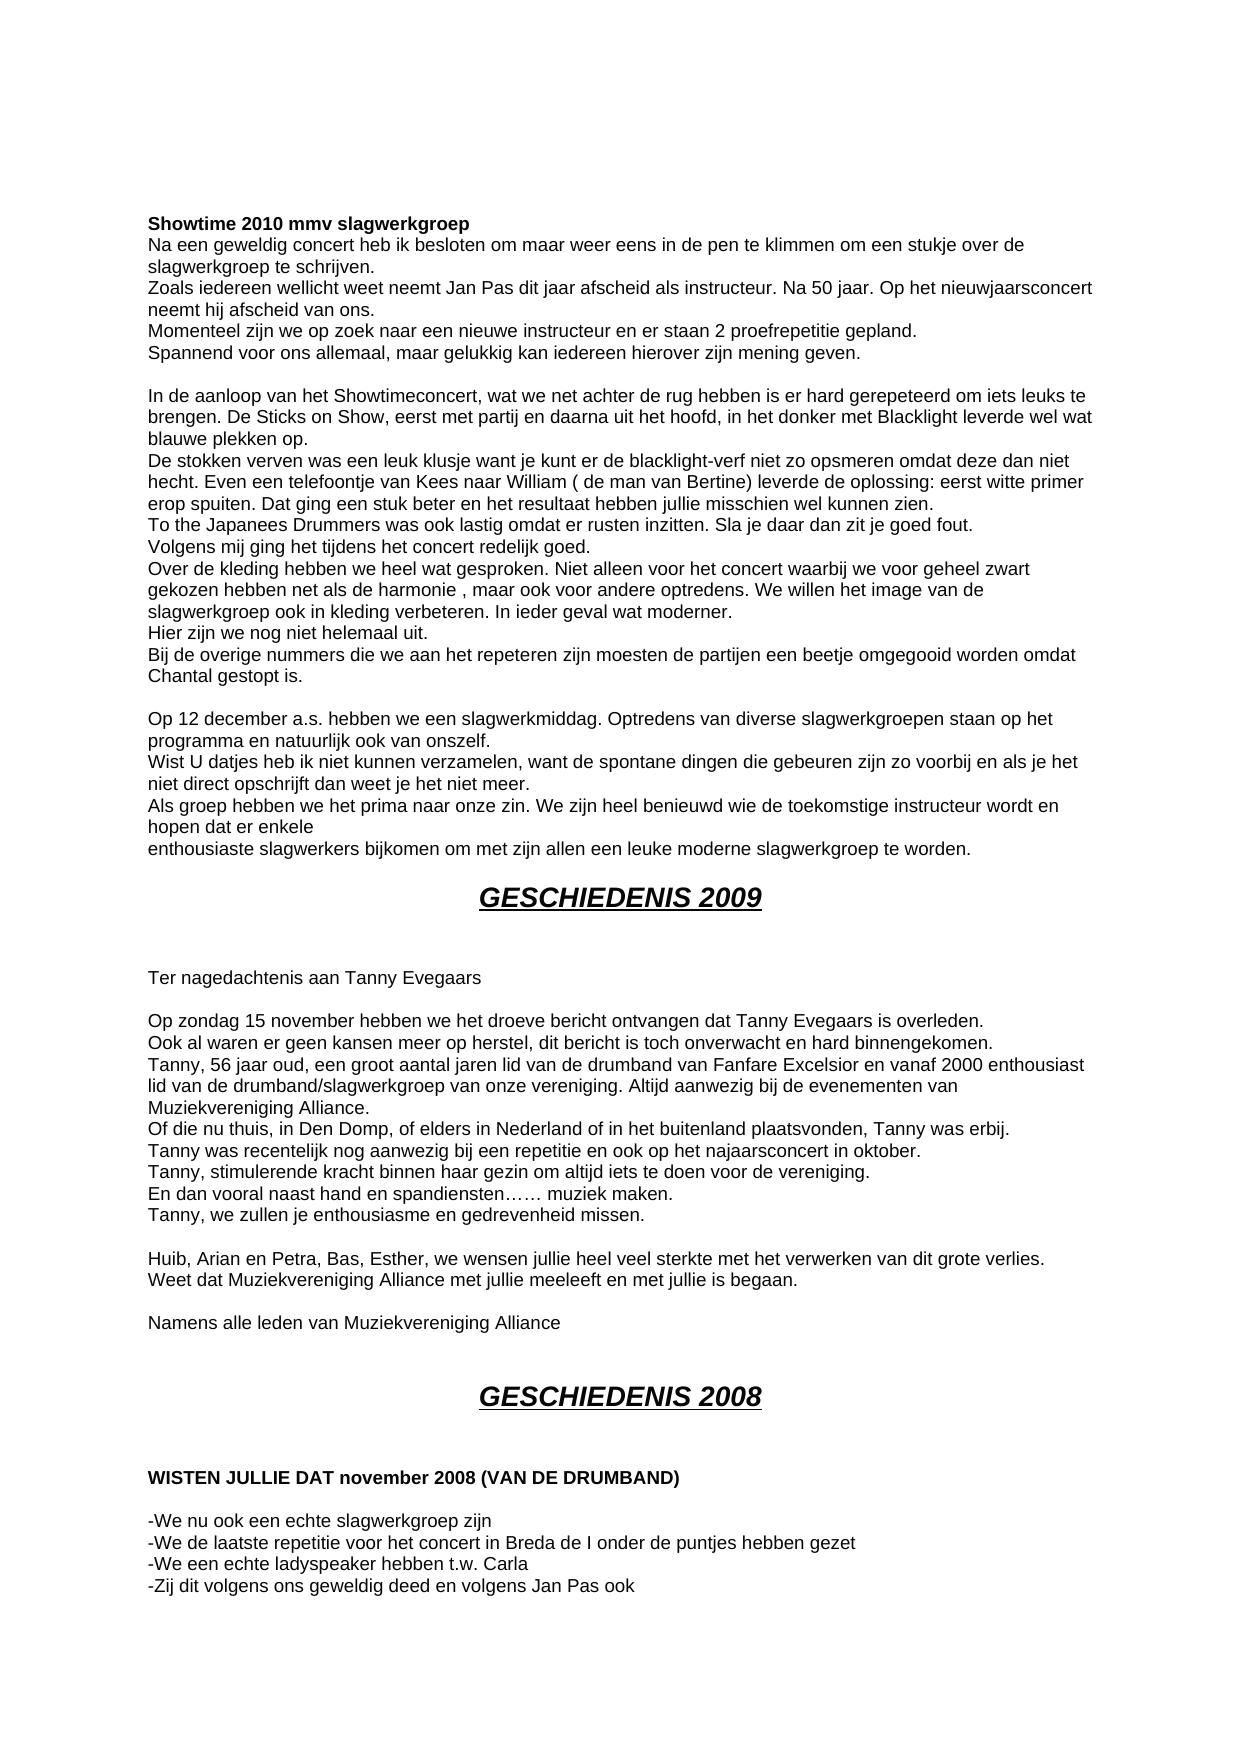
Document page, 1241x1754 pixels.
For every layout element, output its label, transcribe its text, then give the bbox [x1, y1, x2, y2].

text Showtime 2010 mmv slagwerkgroep [148, 212, 1093, 234]
text Weet dat Muziekvereniging Alliance met jullie meeleeft en met jullie is begaan. [148, 1269, 1093, 1291]
text GESCHIEDENIS 2009 [148, 881, 1093, 913]
text Tanny, 56 jaar oud, een groot aantal jaren lid van de drumband van Fanfare Excelsior en vanaf 2000 enthousiast lid van de drumband/slagwerkgroep van onze vereniging. Altijd aanwezig bij de evenementen van Muziekvereniging Alliance. [148, 1053, 1093, 1118]
text De stokken verven was een leuk klusje want je kunt er de blacklight-verf niet zo opsmeren omdat deze dan niet hecht. Even een telefoontje van Kees naar William ( de man van Bertine) leverde de oplossing: eerst witte primer erop spuiten. Dat ging een stuk beter en het resultaat hebben jullie misschien wel kunnen zien. [148, 449, 1093, 514]
text En dan vooral naast hand en spandiensten…… muziek maken. [148, 1183, 1093, 1204]
text To the Japanees Drummers was ook lastig omdat er rusten inzitten. Sla je daar dan zit je goed fout. [148, 514, 1093, 536]
text Als groep hebben we het prima naar onze zin. We zijn heel benieuwd wie de toekomstige instructeur wordt en hopen dat er enkele [148, 794, 1093, 838]
text In de aanloop van het Showtimeconcert, wat we net achter de rug hebben is er hard gerepeteerd om iets leuks te brengen. De Sticks on Show, eerst met partij en daarna uit het hoofd, in het donker met Blacklight leverde wel wat blauwe plekken op. [148, 385, 1093, 449]
text Op 12 december a.s. hebben we een slagwerkmiddag. Optredens van diverse slagwerkgroepen staan op het programma en natuurlijk ook van onszelf. [148, 708, 1093, 751]
text WISTEN JULLIE DAT november 2008 (VAN DE DRUMBAND) [148, 1467, 1093, 1488]
text Over de kleding hebben we heel wat gesproken. Niet alleen voor het concert waarbij we voor geheel zwart gekozen hebben net als de harmonie , maar ook voor andere optredens. We willen het image van de slagwerkgroep ook in kleding verbeteren. In ieder geval wat moderner. [148, 557, 1093, 622]
text GESCHIEDENIS 2008 [148, 1380, 1093, 1413]
text -We een echte ladyspeaker hebben t.w. Carla [148, 1553, 1093, 1574]
text Na een geweldig concert heb ik besloten om maar weer eens in de pen te klimmen om een stukje over de slagwerkgroep te schrijven. [148, 234, 1093, 277]
text Tanny was recentelijk nog aanwezig bij een repetitie en ook op het najaarsconcert in oktober. [148, 1139, 1093, 1161]
text Tanny, we zullen je enthousiasme en gedrevenheid missen. [148, 1204, 1093, 1226]
text enthousiaste slagwerkers bijkomen om met zijn allen een leuke moderne slagwerkgroep te worden. [148, 838, 1093, 859]
text Op zondag 15 november hebben we het droeve bericht ontvangen dat Tanny Evegaars is overleden. [148, 1010, 1093, 1032]
text Hier zijn we nog niet helemaal uit. [148, 622, 1093, 643]
text Wist U datjes heb ik niet kunnen verzamelen, want de spontane dingen die gebeuren zijn zo voorbij en als je het niet direct opschrijft dan weet je het niet meer. [148, 751, 1093, 794]
text Huib, Arian en Petra, Bas, Esther, we wensen jullie heel veel sterkte met het verwerken van dit grote verlies. [148, 1247, 1093, 1269]
text Volgens mij ging het tijdens het concert redelijk goed. [148, 536, 1093, 557]
text Zoals iedereen wellicht weet neemt Jan Pas dit jaar afscheid als instructeur. Na 50 jaar. Op het nieuwjaarsconcert neemt hij afscheid van ons. [148, 277, 1093, 320]
text Namens alle leden van Muziekvereniging Alliance [148, 1312, 1093, 1334]
text -We de laatste repetitie voor het concert in Breda de I onder de puntjes hebben gezet [148, 1531, 1093, 1553]
text -Zij dit volgens ons geweldig deed en volgens Jan Pas ook [148, 1574, 1093, 1596]
text -We nu ook een echte slagwerkgroep zijn [148, 1510, 1093, 1531]
text Tanny, stimulerende kracht binnen haar gezin om altijd iets te doen voor de vereniging. [148, 1161, 1093, 1183]
text Of die nu thuis, in Den Domp, of elders in Nederland of in het buitenland plaatsvonden, Tanny was erbij. [148, 1118, 1093, 1139]
text Momenteel zijn we op zoek naar een nieuwe instructeur en er staan 2 proefrepetitie gepland. [148, 320, 1093, 342]
text Ook al waren er geen kansen meer op herstel, dit bericht is toch onverwacht en hard binnengekomen. [148, 1032, 1093, 1053]
text Ter nagedachtenis aan Tanny Evegaars [148, 967, 1093, 989]
text Bij de overige nummers die we aan het repeteren zijn moesten de partijen een beetje omgegooid worden omdat Chantal gestopt is. [148, 643, 1093, 687]
text Spannend voor ons allemaal, maar gelukkig kan iedereen hierover zijn mening geven. [148, 342, 1093, 363]
